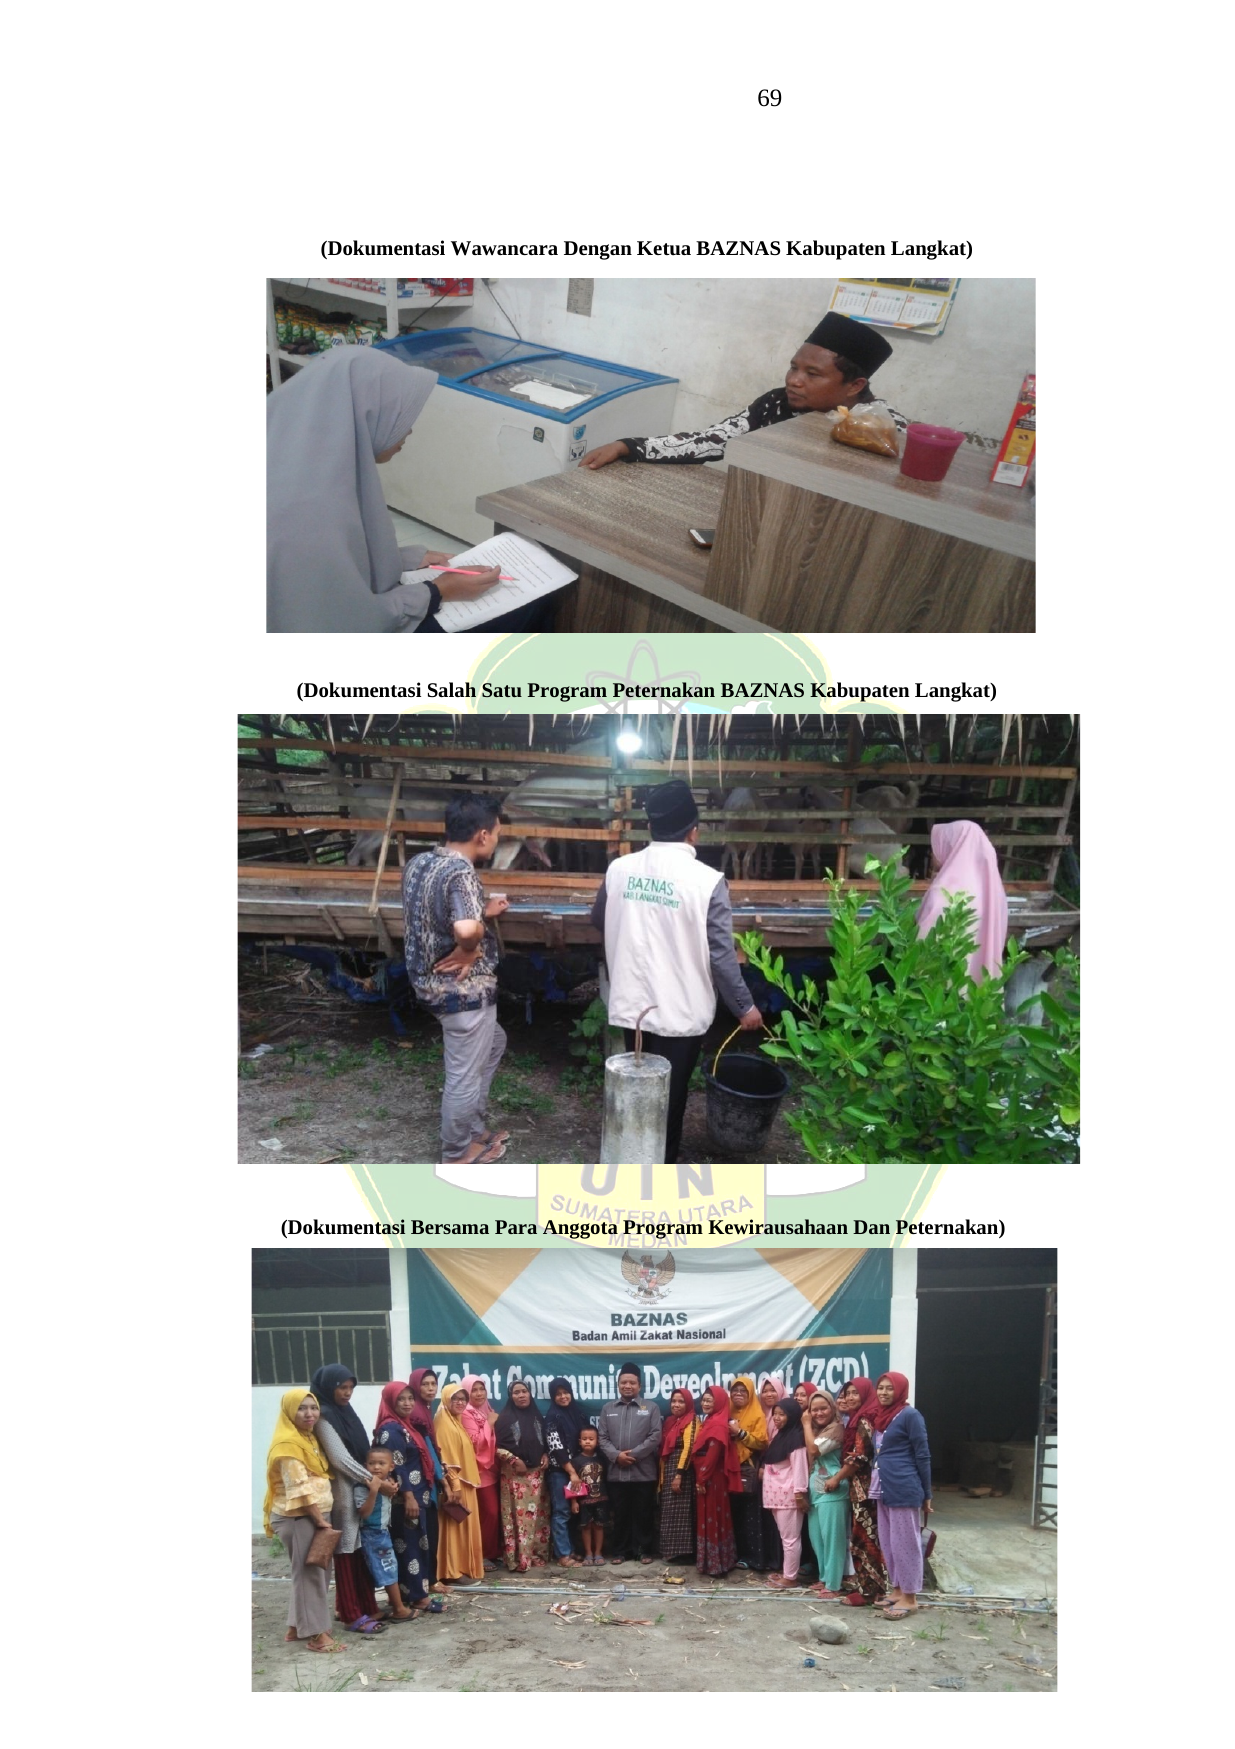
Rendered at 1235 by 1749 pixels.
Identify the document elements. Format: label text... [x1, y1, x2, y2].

picture [266, 278, 1036, 633]
text (Dokumentasi Salah Satu Program Peternakan BAZNAS Kabupaten Langkat) [236, 677, 1057, 702]
text (Dokumentasi Wawancara Dengan Ketua BAZNAS Kabupaten Langkat) [236, 236, 1057, 260]
text (Dokumentasi Bersama Para Anggota Program Kewirausahaan Dan Peternakan) [133, 1215, 1057, 1239]
picture [251, 1248, 1058, 1692]
picture [237, 714, 1080, 1164]
